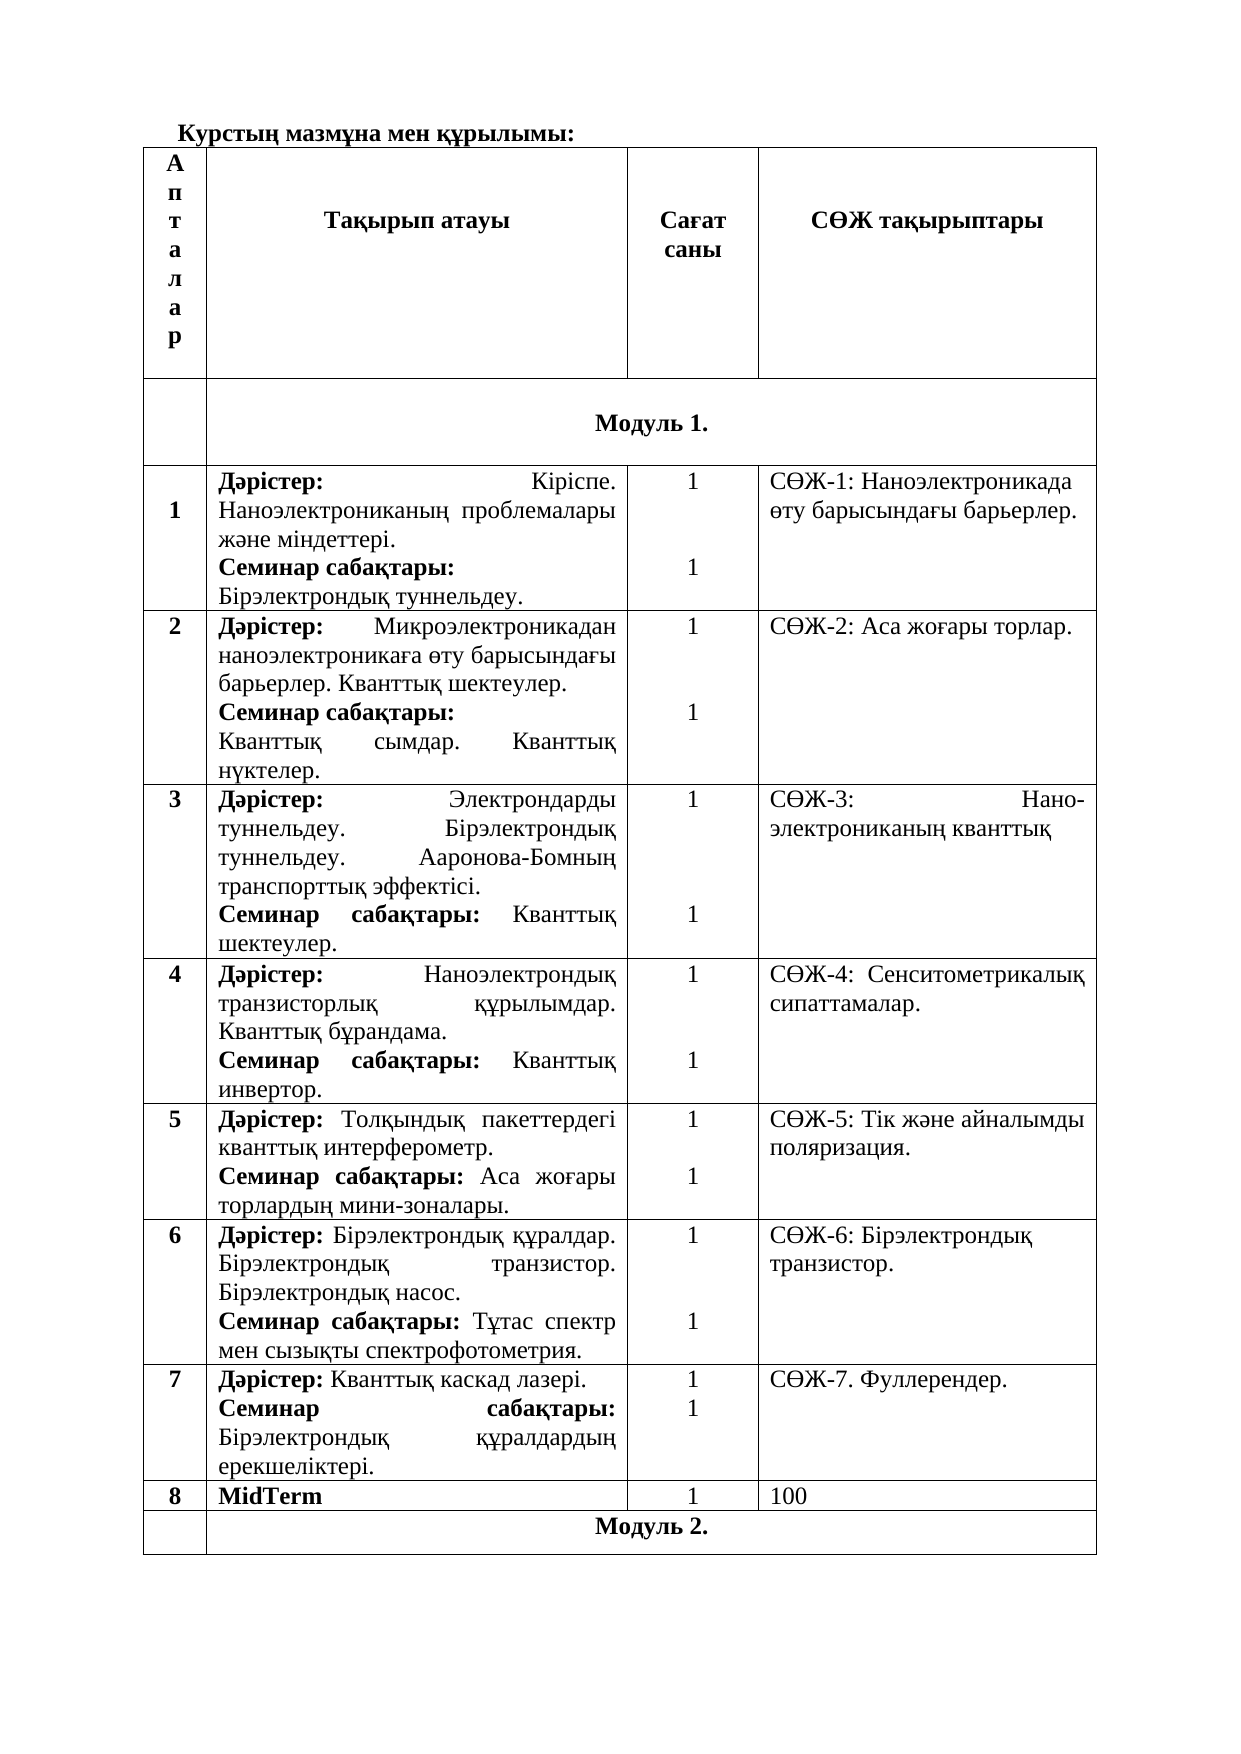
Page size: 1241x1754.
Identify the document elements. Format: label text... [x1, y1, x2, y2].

table_cell Семинар сабақтары: Кванттық шектеулер. [207, 900, 627, 958]
table_cell Модуль 2. [207, 1511, 1096, 1553]
table_header Сағат саны [628, 148, 758, 378]
table_cell Дәрістер: Толқындық пакеттердегі кванттық интерферометр. Семинар сабақтары: Аса жоғары торлардың мини-зоналары. [207, 1104, 627, 1219]
table_cell 1 [628, 785, 758, 899]
table_cell 6 [144, 1220, 206, 1363]
table_cell СӨЖ-3: Нано-электрониканың кванттық [759, 785, 1096, 899]
table_cell 1 1 [628, 1365, 758, 1480]
table_cell 1 1 [628, 611, 758, 783]
table_cell Дәрістер: Микроэлектроникадан наноэлектроникаға өту барысындағы барьерлер. Кванттық шектеулер. Семинар сабақтары: Кванттық сымдар. Кванттық нүктелер. [207, 611, 627, 783]
table_cell 1 1 [628, 1220, 758, 1363]
table_cell Дәрістер: Электрондарды туннельдеу. Бірэлектрондық туннельдеу. Ааронова-Бомның транспорттық эффектісі. [207, 785, 627, 899]
table_cell Дәрістер: Кванттық каскад лазері. Семинар сабақтары: Бірэлектрондық құралдардың ерекшеліктері. [207, 1365, 627, 1480]
table_cell Дәрістер: Бірэлектрондық құралдар. Бірэлектрондық транзистор. Бірэлектрондық насос. Семинар сабақтары: Тұтас спектр мен сызықты спектрофотометрия. [207, 1220, 627, 1363]
table_cell СӨЖ-5: Тік және айналымды поляризация. [759, 1104, 1096, 1219]
table_cell 1 1 [628, 1104, 758, 1219]
table_cell СӨЖ-4: Сенситометрикалық сипаттамалар. [759, 959, 1096, 1103]
table_cell 1 [628, 1481, 758, 1510]
table_cell [759, 900, 1096, 958]
table_cell 4 [144, 959, 206, 1103]
table_cell 2 [144, 611, 206, 783]
table_cell Дәрістер: Наноэлектрондық транзисторлық құрылымдар. Кванттық бұрандама. Семинар сабақтары: Кванттық инвертор. [207, 959, 627, 1103]
table_header СӨЖ тақырыптары [759, 148, 1096, 378]
table_cell 1 [144, 466, 206, 610]
table_cell 1 [628, 900, 758, 958]
table_cell 5 [144, 1104, 206, 1219]
table_cell MidTerm [207, 1481, 627, 1510]
table_cell 1 1 [628, 466, 758, 610]
table_header Тақырып атауы [207, 148, 627, 378]
table_cell 8 [144, 1481, 206, 1510]
table_cell [144, 900, 206, 958]
table_cell 7 [144, 1365, 206, 1480]
text Курстың мазмұна мен құрылымы: [177, 118, 1152, 147]
table_cell Модуль 1. [207, 379, 1096, 465]
table_cell СӨЖ-7. Фуллерендер. [759, 1365, 1096, 1480]
table_cell СӨЖ-6: Бірэлектрондық транзистор. [759, 1220, 1096, 1363]
table_cell [144, 1511, 206, 1553]
table_cell СӨЖ-1: Наноэлектроникада өту барысындағы барьерлер. [759, 466, 1096, 610]
table_header Апталар [144, 148, 206, 378]
table_cell 3 [144, 785, 206, 899]
table_cell 100 [759, 1481, 1096, 1510]
table_cell 1 1 [628, 959, 758, 1103]
table_cell Дәрістер: Кіріспе. Наноэлектрониканың проблемалары және міндеттері. Семинар сабақтары: Бірэлектрондық туннельдеу. [207, 466, 627, 610]
table_cell [144, 379, 206, 465]
table_cell СӨЖ-2: Аса жоғары торлар. [759, 611, 1096, 783]
